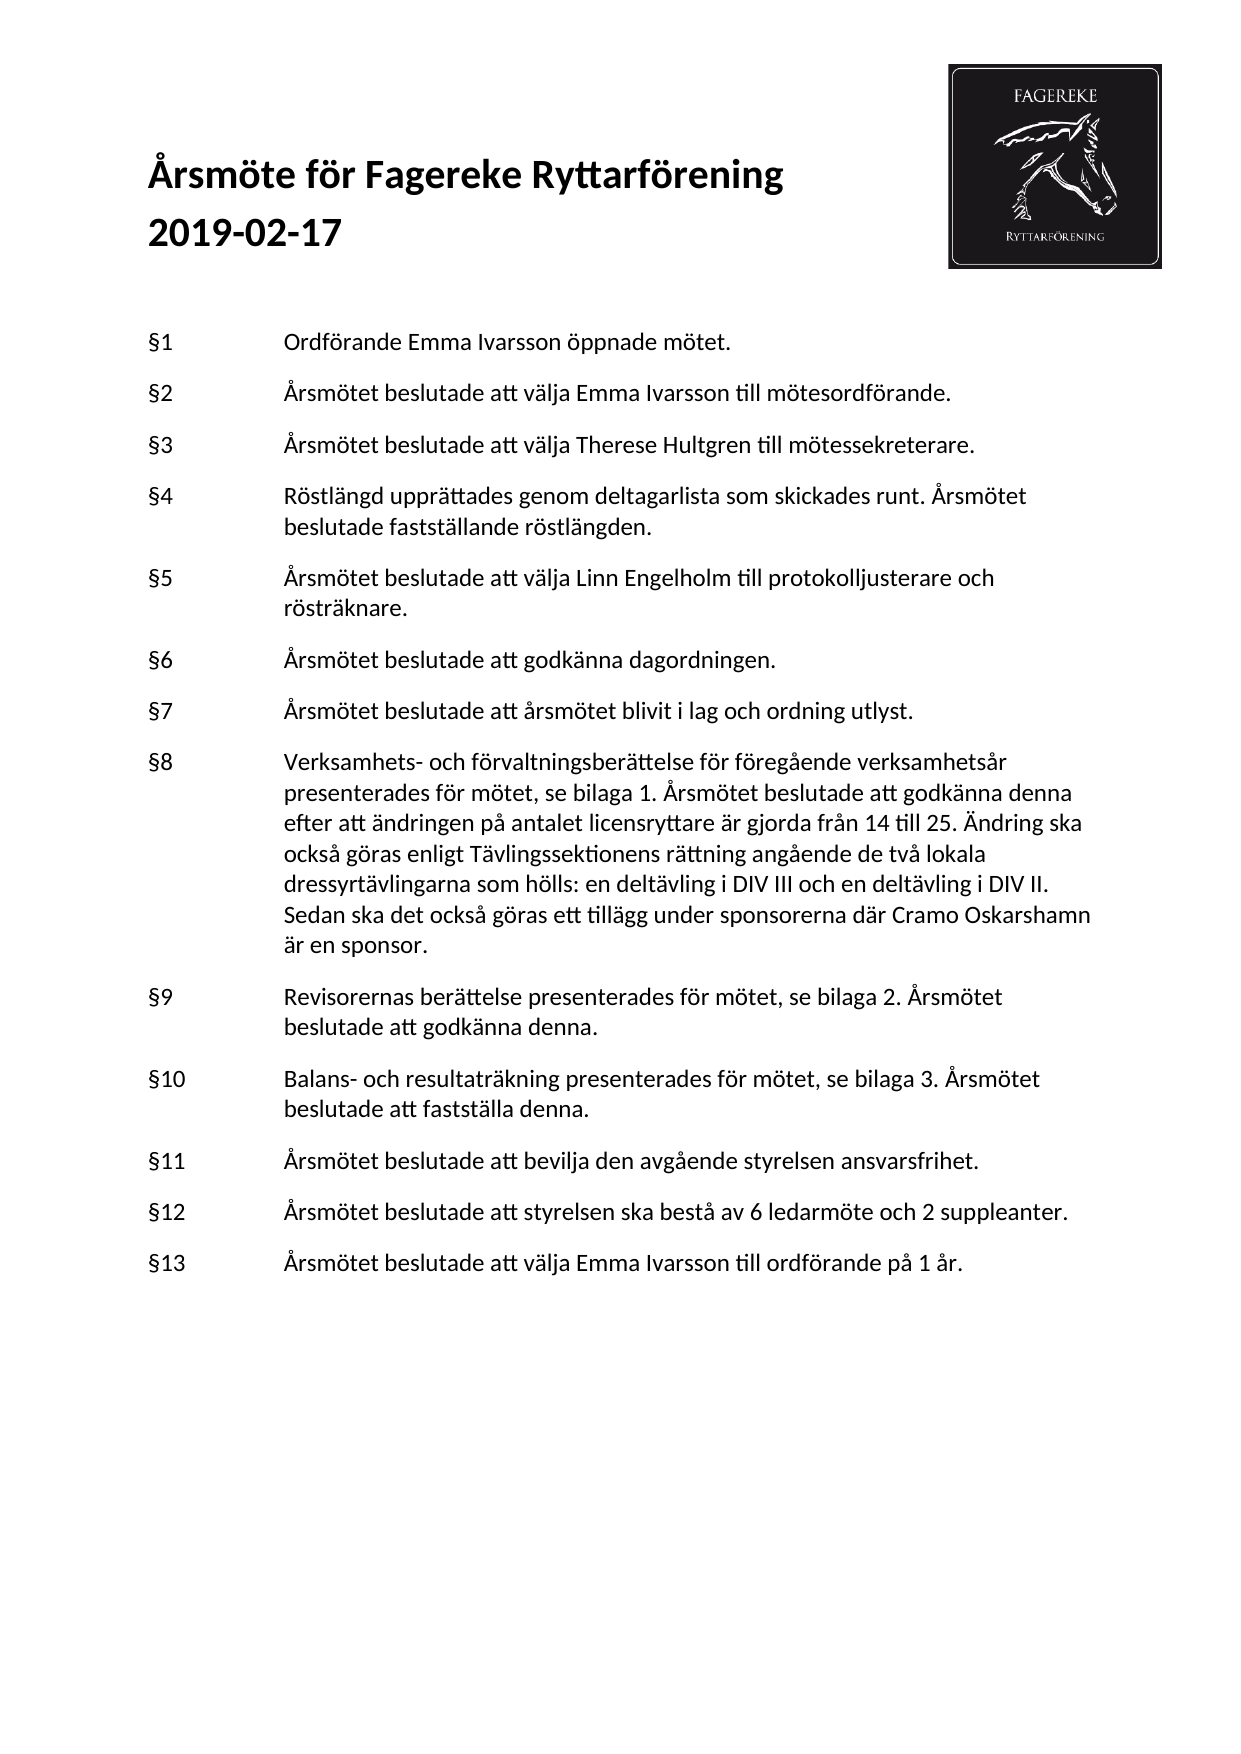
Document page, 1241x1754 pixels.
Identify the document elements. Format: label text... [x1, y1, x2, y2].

text §3 Årsmötet beslutade att välja Therese Hultgren till mötessekreterare. [148, 429, 1093, 459]
text §6 Årsmötet beslutade att godkänna dagordningen. [148, 644, 1093, 674]
text §9 Revisorernas berättelse presenterades för mötet, se bilaga 2. Årsmötet beslutade att godkänna denna. [148, 981, 1093, 1042]
text §2 Årsmötet beslutade att välja Emma Ivarsson till mötesordförande. [148, 377, 1093, 408]
text §7 Årsmötet beslutade att årsmötet blivit i lag och ordning utlyst. [148, 695, 1093, 726]
text §1 Ordförande Emma Ivarsson öppnade mötet. [148, 326, 1093, 357]
text §4 Röstlängd upprättades genom deltagarlista som skickades runt. Årsmötet beslutade fastställande röstlängden. [148, 480, 1093, 541]
picture [948, 64, 1162, 269]
text §11 Årsmötet beslutade att bevilja den avgående styrelsen ansvarsfrihet. [148, 1145, 1093, 1175]
text §13 Årsmötet beslutade att välja Emma Ivarsson till ordförande på 1 år. [148, 1247, 1093, 1278]
text §10 Balans- och resultaträkning presenterades för mötet, se bilaga 3. Årsmötet beslutade att fastställa denna. [148, 1063, 1093, 1124]
text Årsmöte för Fagereke Ryttarförening [148, 148, 948, 198]
text §8 Verksamhets- och förvaltningsberättelse för föregående verksamhetsår presenterades för mötet, se bilaga 1. Årsmötet beslutade att godkänna denna efter att ändringen på antalet licensryttare är gjorda från 14 till 25. Ändring ska också göras enligt Tävlingssektionens rättning angående de två lokala dressyrtävlingarna som hölls: en deltävling i DIV III och en deltävling i DIV II. Sedan ska det också göras ett tillägg under sponsorerna där Cramo Oskarshamn är en sponsor. [148, 747, 1093, 960]
text §12 Årsmötet beslutade att styrelsen ska bestå av 6 ledarmöte och 2 suppleanter. [148, 1196, 1093, 1227]
text 2019-02-17 [148, 206, 948, 257]
text §5 Årsmötet beslutade att välja Linn Engelholm till protokolljusterare och rösträknare. [148, 562, 1093, 623]
